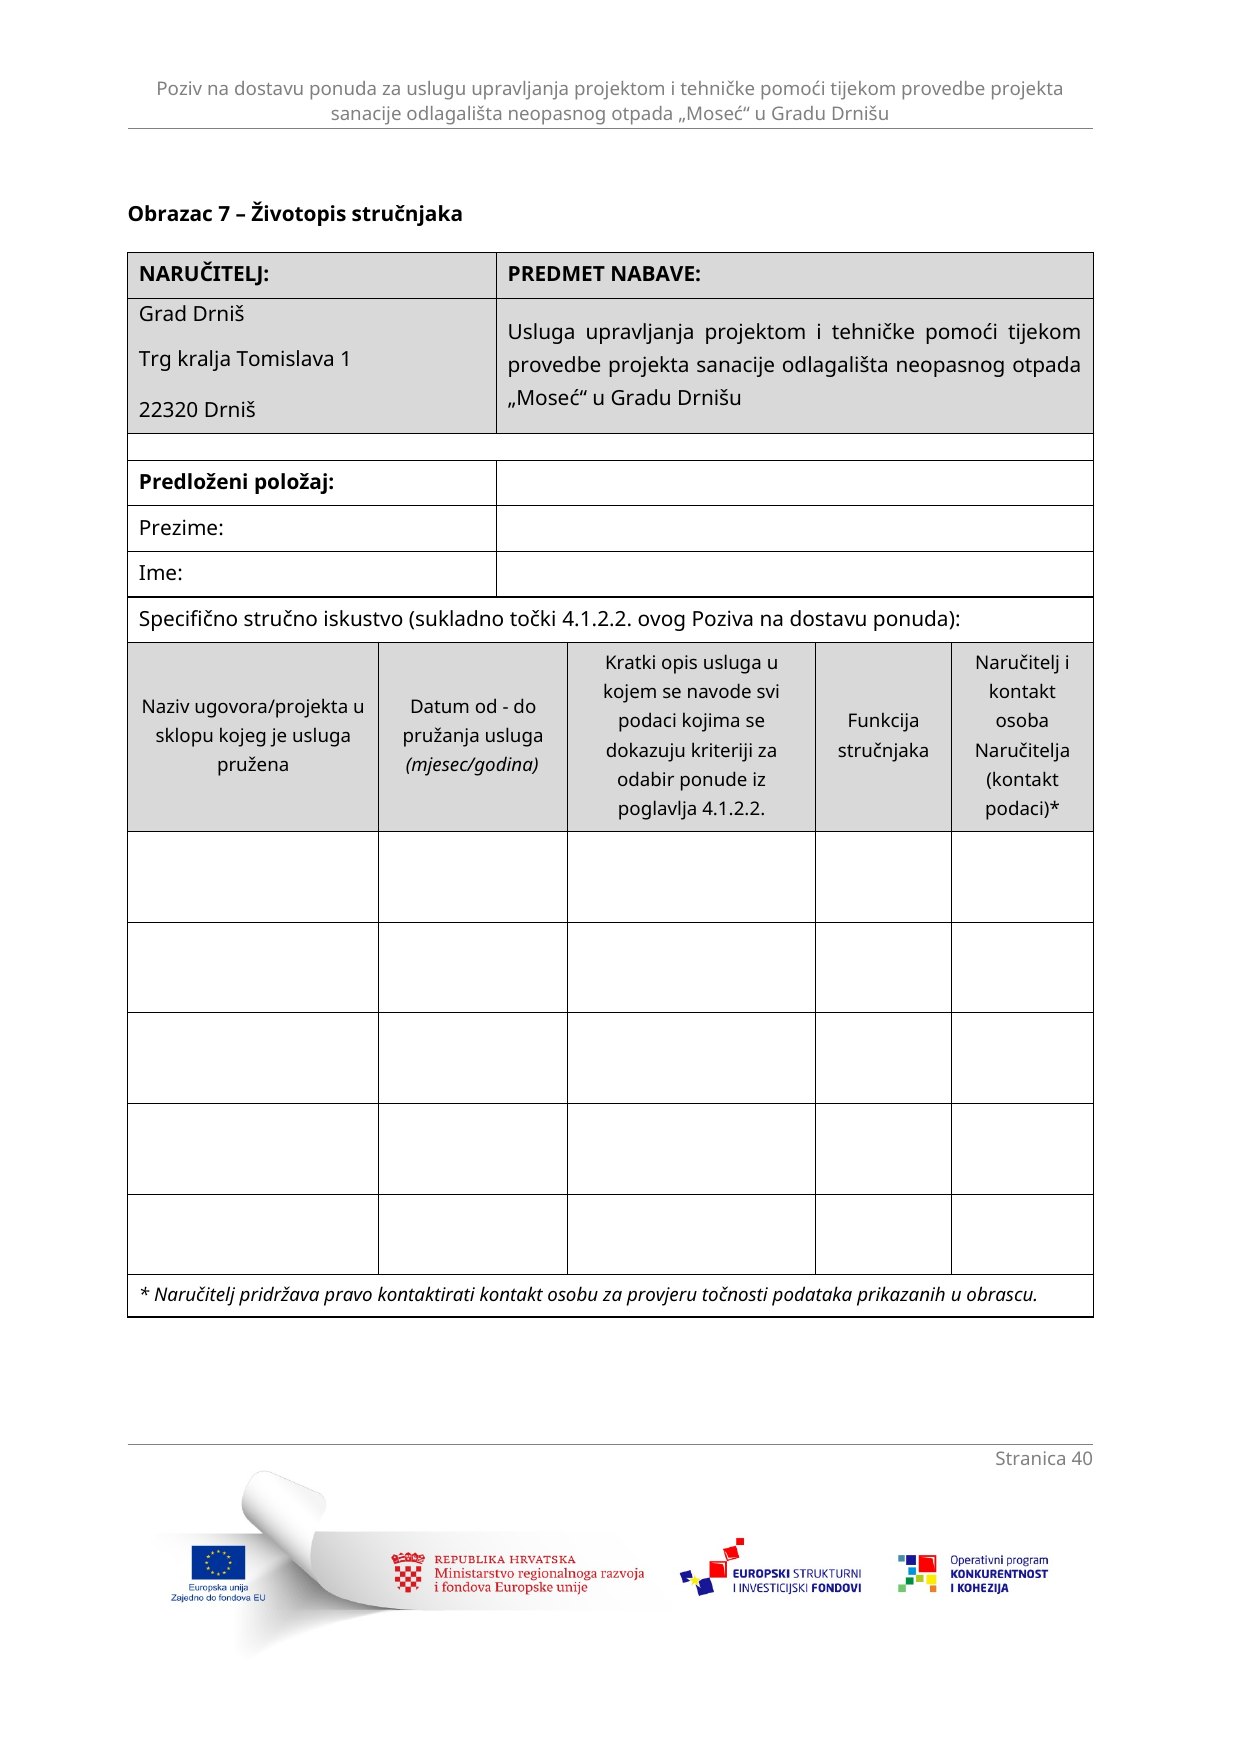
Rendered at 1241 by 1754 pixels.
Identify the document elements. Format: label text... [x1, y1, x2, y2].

table_cell [379, 832, 567, 922]
table_cell [816, 1013, 951, 1103]
table_cell [128, 923, 378, 1012]
table_cell [568, 1104, 815, 1193]
table_cell [128, 832, 378, 922]
table_cell [952, 1013, 1093, 1103]
table_cell [816, 832, 951, 922]
table_cell [816, 923, 951, 1012]
table_cell [952, 1104, 1093, 1193]
table_cell Datum od - do pružanja usluga (mjesec/godina) [379, 643, 567, 831]
table_header NARUČITELJ: [128, 253, 496, 298]
table_cell [379, 1013, 567, 1103]
table_cell * Naručitelj pridržava pravo kontaktirati kontakt osobu za provjeru točnosti podataka prikazanih u obrascu. [128, 1275, 1093, 1316]
table_cell Naručitelj i kontakt osoba Naručitelja (kontakt podaci)* [952, 643, 1093, 831]
table_cell Kratki opis usluga u kojem se navode svi podaci kojima se dokazuju kriteriji za odabir ponude iz poglavlja 4.1.2.2. [568, 643, 815, 831]
table_cell [379, 923, 567, 1012]
table_cell [497, 506, 1093, 551]
table_cell [568, 1013, 815, 1103]
table_cell [952, 832, 1093, 922]
table_cell [497, 461, 1093, 505]
table_cell [568, 1195, 815, 1274]
table_cell [568, 832, 815, 922]
table_cell [816, 1195, 951, 1274]
table_cell [952, 923, 1093, 1012]
table_cell [128, 1195, 378, 1274]
table_cell [128, 1013, 378, 1103]
table_cell Predloženi položaj: [128, 461, 496, 505]
table_cell [379, 1104, 567, 1193]
table_cell [952, 1195, 1093, 1274]
table_cell [816, 1104, 951, 1193]
table_cell Grad Drniš Trg kralja Tomislava 1 22320 Drniš [128, 299, 496, 433]
table_cell [128, 434, 1093, 460]
table_cell [568, 923, 815, 1012]
picture [147, 1470, 1093, 1663]
table_cell Specifično stručno iskustvo (sukladno točki 4.1.2.2. ovog Poziva na dostavu ponuda): [128, 598, 1093, 642]
table_header PREDMET NABAVE: [497, 253, 1093, 298]
table_cell Prezime: [128, 506, 496, 551]
table_cell Ime: [128, 552, 496, 596]
table_cell Funkcija stručnjaka [816, 643, 951, 831]
subtitle Obrazac 7 – Životopis stručnjaka [127, 199, 1093, 227]
table_cell [128, 1104, 378, 1193]
table_cell Naziv ugovora/projekta u sklopu kojeg je usluga pružena [128, 643, 378, 831]
table_cell [497, 552, 1093, 596]
table_cell Usluga upravljanja projektom i tehničke pomoći tijekom provedbe projekta sanacije odlagališta neopasnog otpada „Moseć“ u Gradu Drnišu [497, 299, 1093, 433]
table_cell [379, 1195, 567, 1274]
